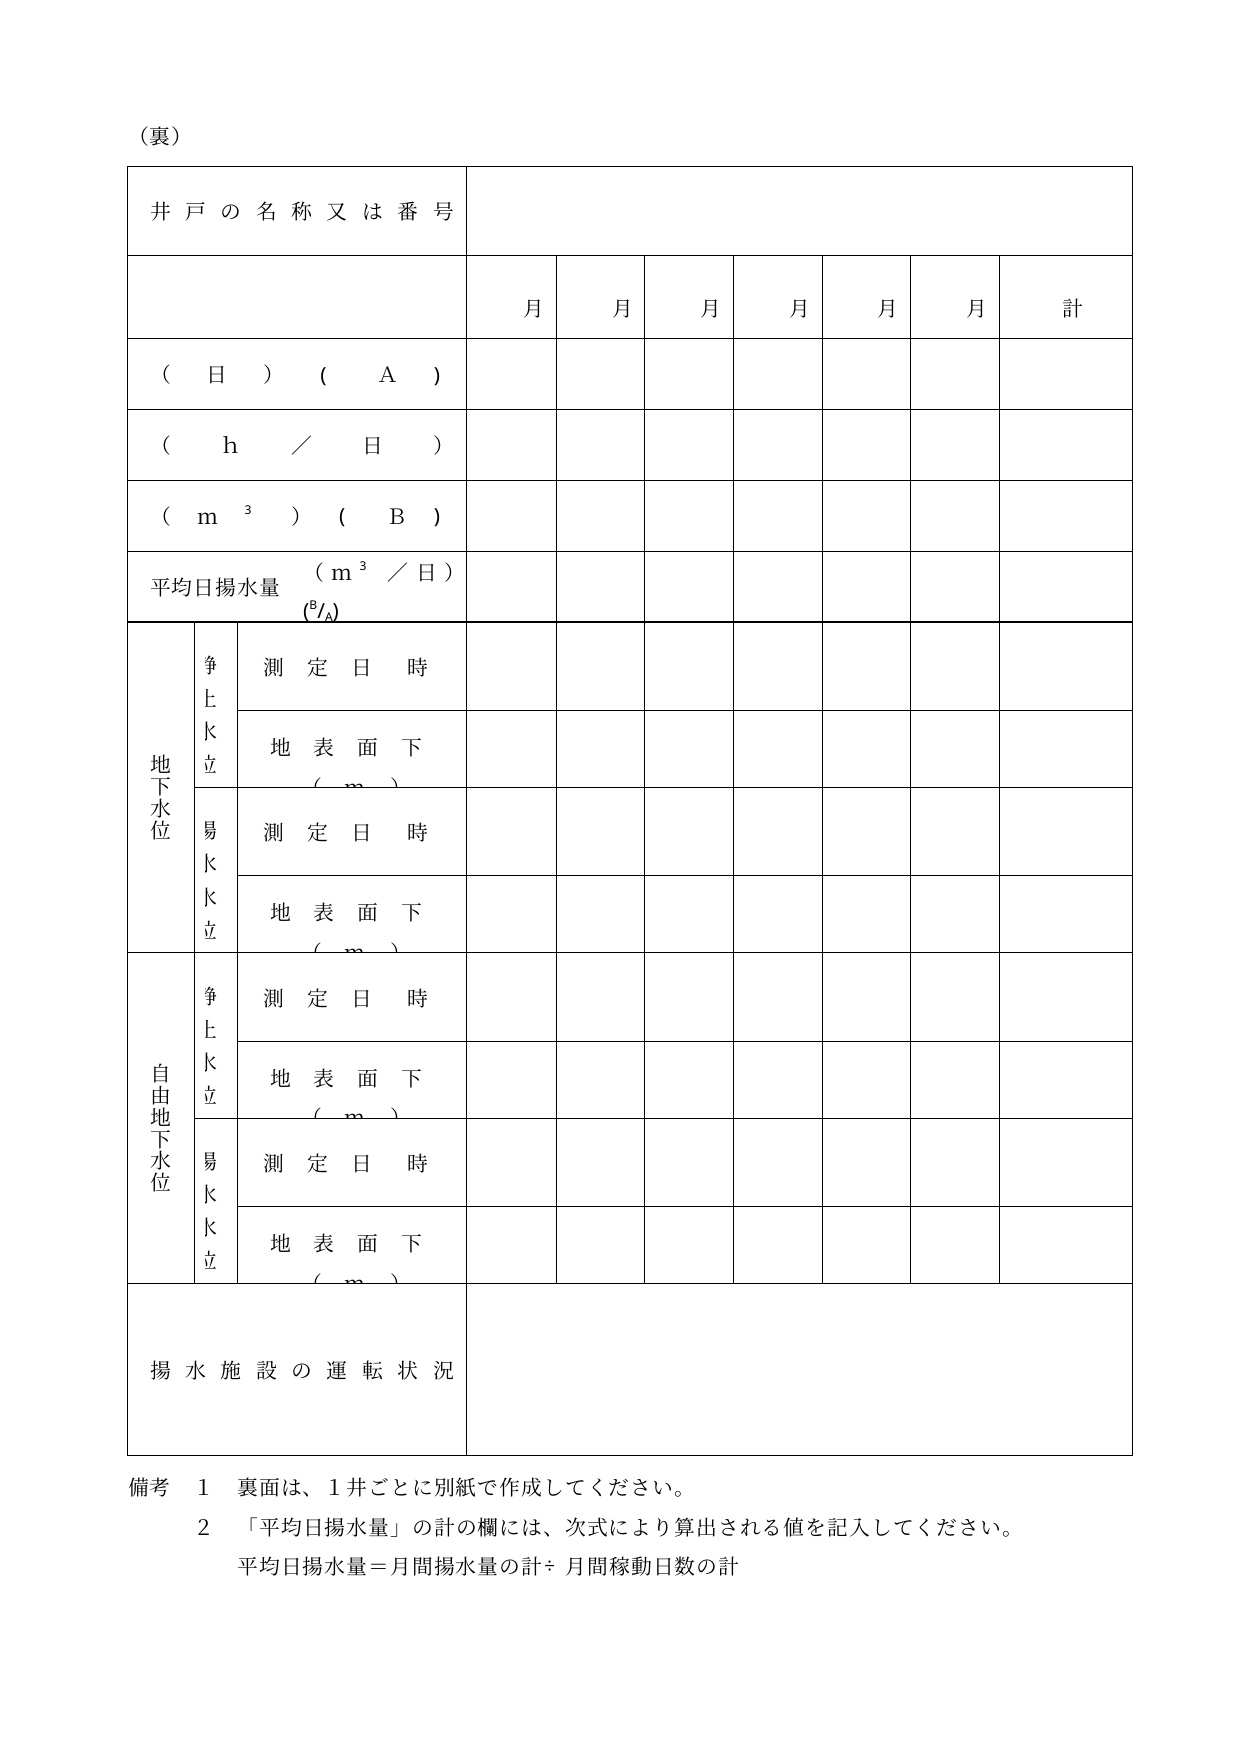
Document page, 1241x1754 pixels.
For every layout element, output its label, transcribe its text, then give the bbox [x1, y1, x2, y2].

table_cell [734, 623, 822, 710]
table_cell [823, 339, 910, 409]
table_cell [1000, 788, 1132, 875]
table_cell [823, 623, 910, 710]
table_cell [911, 1042, 999, 1118]
table_cell [823, 876, 910, 952]
table_cell [467, 552, 556, 621]
table_cell [557, 788, 644, 875]
table_cell 静止水位 [195, 623, 237, 787]
table_cell [1000, 953, 1132, 1041]
table_cell [467, 876, 556, 952]
table_cell 運転時間（ｈ／日） [128, 410, 466, 480]
table_cell [557, 410, 644, 480]
table_cell （ｍ3／日）(B/A) [293, 552, 466, 621]
table_cell [467, 953, 556, 1041]
table_cell 月間稼動日数（日）(Ａ) [128, 339, 466, 409]
table_cell [734, 953, 822, 1041]
table_cell [734, 481, 822, 551]
table_cell 静止水位 [195, 953, 237, 1118]
table_cell [1000, 1207, 1132, 1283]
table_cell [911, 481, 999, 551]
table_header 井戸の名称又は番号 [128, 167, 466, 255]
table_cell [128, 256, 466, 338]
table_cell 地表面下（ｍ） [238, 876, 466, 952]
table_cell [911, 711, 999, 787]
table_cell [911, 1207, 999, 1283]
table_cell [645, 876, 733, 952]
table_cell [911, 623, 999, 710]
table_cell [823, 711, 910, 787]
table_cell 地表面下（ｍ） [238, 1042, 466, 1118]
table_cell [557, 339, 644, 409]
table_cell [823, 481, 910, 551]
table_cell [1000, 876, 1132, 952]
table_cell [467, 1119, 556, 1206]
table_cell [645, 1119, 733, 1206]
table_cell [467, 339, 556, 409]
table_cell [734, 339, 822, 409]
table_cell 測定日時 [238, 953, 466, 1041]
table_cell [467, 1207, 556, 1283]
table_cell [557, 1207, 644, 1283]
table_cell [645, 953, 733, 1041]
table_header [467, 167, 1132, 255]
table_cell 自由地下水位 [128, 953, 194, 1283]
table_cell [645, 1207, 733, 1283]
table_cell [1000, 339, 1132, 409]
table_cell [911, 953, 999, 1041]
table_cell [467, 1284, 1132, 1455]
text （裏） [128, 116, 1112, 156]
table_cell 揚水水位 [195, 788, 237, 952]
table_cell 揚水水位 [195, 1119, 237, 1283]
text 備考 １ 裏面は、１井ごとに別紙で作成してください。 [128, 1467, 1112, 1506]
table_cell [823, 552, 910, 621]
table_cell [734, 410, 822, 480]
table_cell [1000, 1119, 1132, 1206]
table_cell [1000, 410, 1132, 480]
table_cell [645, 788, 733, 875]
table_cell [734, 788, 822, 875]
table_cell [557, 953, 644, 1041]
table_cell [1000, 711, 1132, 787]
table_cell 測定日時 [238, 623, 466, 710]
table_cell [734, 552, 822, 621]
table_cell 地下水位 [128, 623, 194, 952]
table_cell [1000, 1042, 1132, 1118]
table_cell [645, 711, 733, 787]
table_cell 月 [645, 256, 733, 338]
table_cell 計 [1000, 256, 1132, 338]
table_cell [467, 410, 556, 480]
table_cell [557, 481, 644, 551]
table_cell [645, 481, 733, 551]
table_cell [734, 1119, 822, 1206]
table_cell [823, 1042, 910, 1118]
table_cell [557, 711, 644, 787]
table_cell 測定日時 [238, 1119, 466, 1206]
table_cell 月 [911, 256, 999, 338]
table_cell [911, 339, 999, 409]
table_cell [734, 1207, 822, 1283]
table_cell [645, 552, 733, 621]
table_cell [911, 876, 999, 952]
table_cell [911, 1119, 999, 1206]
table_cell [467, 1042, 556, 1118]
table_cell [1000, 481, 1132, 551]
table_cell [557, 1042, 644, 1118]
table_cell 月 [734, 256, 822, 338]
table_cell 月 [557, 256, 644, 338]
table_cell [734, 1042, 822, 1118]
table_cell [557, 623, 644, 710]
table_cell [1000, 623, 1132, 710]
table_cell [467, 623, 556, 710]
table_cell 地表面下（ｍ） [238, 1207, 466, 1283]
table_cell 地表面下（ｍ） [238, 711, 466, 787]
table_cell [645, 339, 733, 409]
table_cell [557, 1119, 644, 1206]
table_cell [734, 711, 822, 787]
table_cell 平均日揚水量 [128, 552, 292, 621]
table_cell [467, 481, 556, 551]
table_cell [467, 788, 556, 875]
table_cell [823, 788, 910, 875]
table_cell [1000, 552, 1132, 621]
table_cell [645, 410, 733, 480]
table_cell 月 [823, 256, 910, 338]
table_cell [911, 410, 999, 480]
table_cell [645, 1042, 733, 1118]
table_cell [467, 711, 556, 787]
table_cell [911, 552, 999, 621]
table_cell [823, 1119, 910, 1206]
text 平均日揚水量＝月間揚水量の計÷月間稼動日数の計 [128, 1546, 1112, 1586]
table_cell 揚水施設の運転状況 [128, 1284, 466, 1455]
table_cell 測定日時 [238, 788, 466, 875]
table_cell [645, 623, 733, 710]
table_cell [557, 552, 644, 621]
table_cell 月 [467, 256, 556, 338]
table_cell [823, 410, 910, 480]
table_cell [734, 876, 822, 952]
table_cell 月間揚水量（ｍ3）(Ｂ) [128, 481, 466, 551]
text ２ 「平均日揚水量」の計の欄には、次式により算出される値を記入してください。 [192, 1506, 1112, 1546]
table_cell [911, 788, 999, 875]
table_cell [823, 953, 910, 1041]
table_cell [823, 1207, 910, 1283]
table_cell [557, 876, 644, 952]
